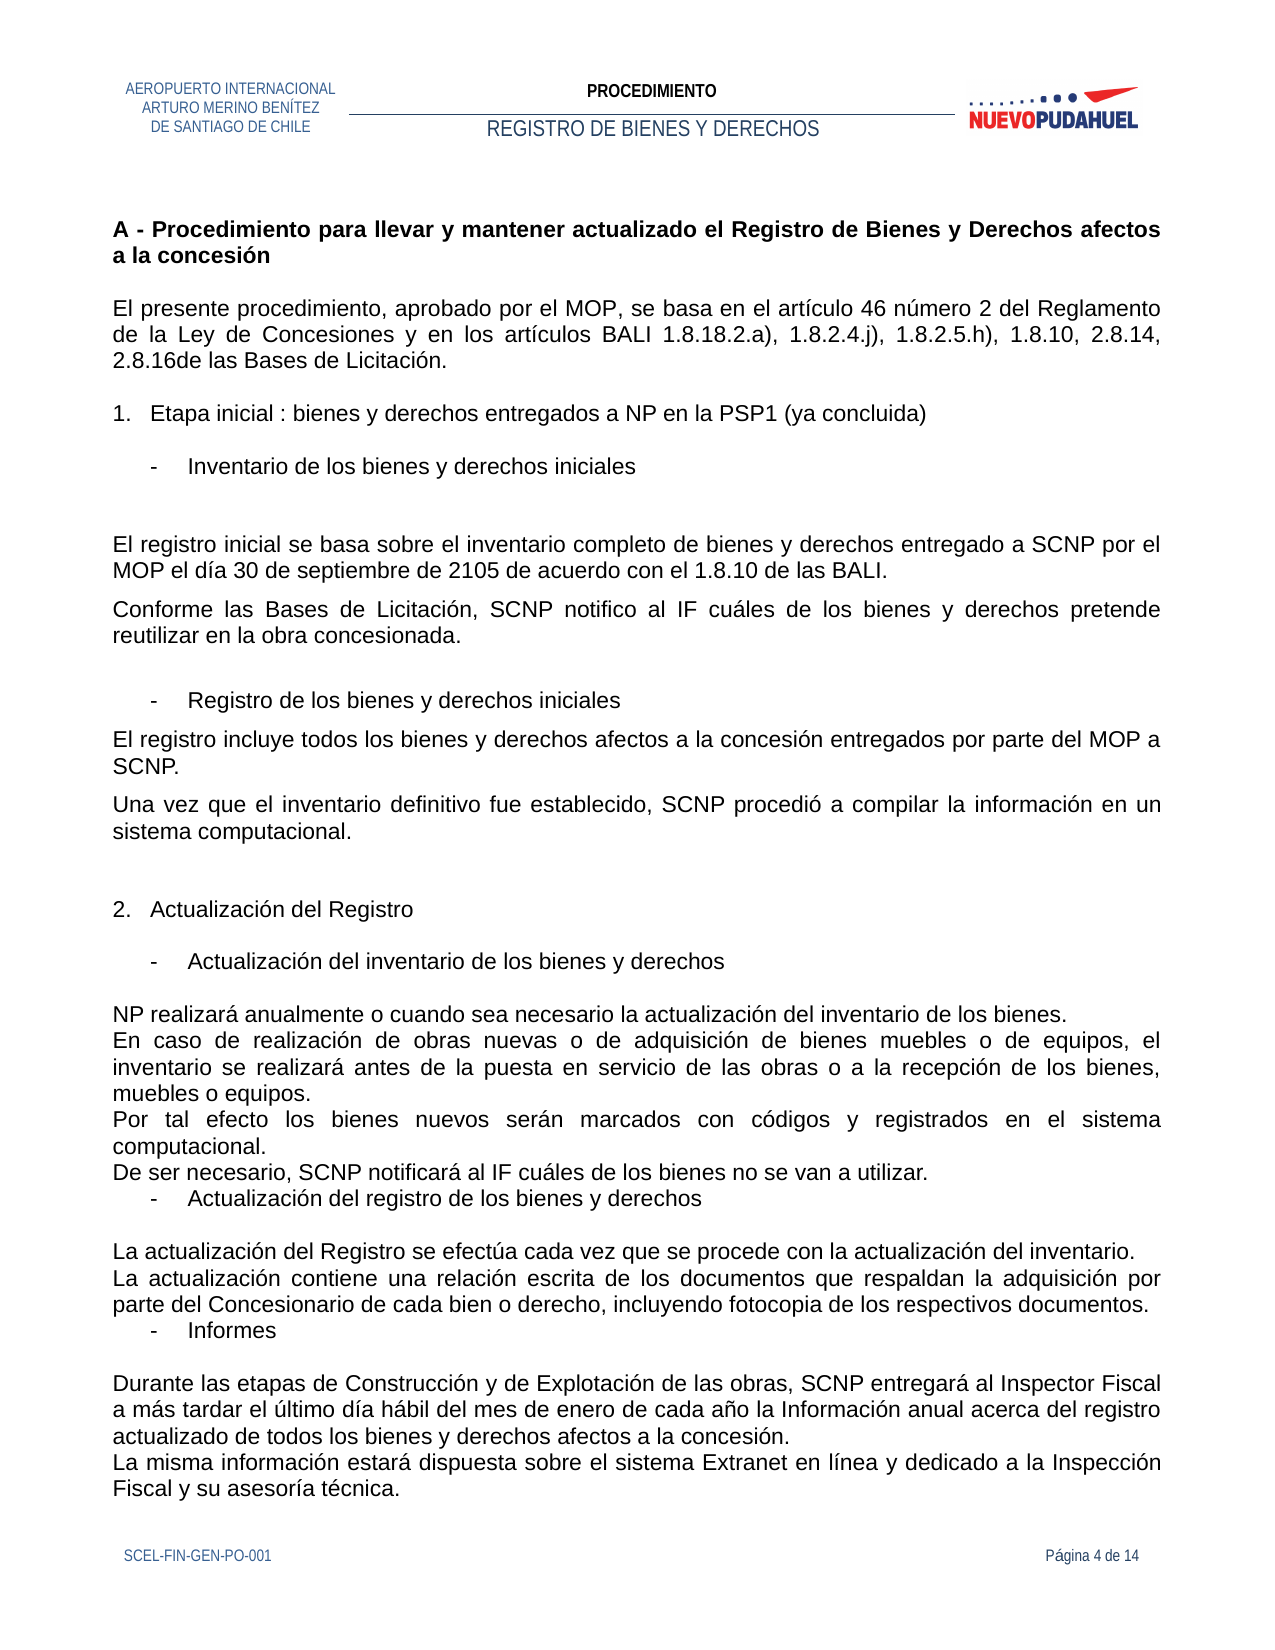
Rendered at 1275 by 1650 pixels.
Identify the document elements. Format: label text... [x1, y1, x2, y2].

list Actualización del inventario de los bienes y derechos [150, 948, 1162, 974]
list Actualización del Registro [112, 896, 1162, 922]
text La actualización del Registro se efectúa cada vez que se procede con la actualización del inventario. [112, 1238, 1162, 1264]
list Actualización del registro de los bienes y derechos [150, 1185, 1162, 1212]
list Etapa inicial : bienes y derechos entregados a NP en la PSP1 (ya concluida) [112, 400, 1162, 427]
text A - Procedimiento para llevar y mantener actualizado el Registro de Bienes y Derechos afectos a la concesión [112, 216, 1162, 268]
text El registro incluye todos los bienes y derechos afectos a la concesión entregados por parte del MOP a SCNP. [112, 726, 1162, 779]
text La misma información estará dispuesta sobre el sistema Extranet en línea y dedicado a la Inspección Fiscal y su asesoría técnica. [112, 1449, 1162, 1502]
text En caso de realización de obras nuevas o de adquisición de bienes muebles o de equipos, el inventario se realizará antes de la puesta en servicio de las obras o a la recepción de los bienes, muebles o equipos. [112, 1027, 1162, 1106]
text La actualización contiene una relación escrita de los documentos que respaldan la adquisición por parte del Concesionario de cada bien o derecho, incluyendo fotocopia de los respectivos documentos. [112, 1264, 1162, 1317]
list Inventario de los bienes y derechos iniciales [150, 453, 1162, 479]
text Durante las etapas de Construcción y de Explotación de las obras, SCNP entregará al Inspector Fiscal a más tardar el último día hábil del mes de enero de cada año la Información anual acerca del registro actualizado de todos los bienes y derechos afectos a la concesión. [112, 1370, 1162, 1449]
text NP realizará anualmente o cuando sea necesario la actualización del inventario de los bienes. [112, 1001, 1162, 1027]
list Informes [150, 1317, 1162, 1343]
text Una vez que el inventario definitivo fue establecido, SCNP procedió a compilar la información en un sistema computacional. [112, 791, 1162, 844]
picture [966, 79, 1143, 136]
text Por tal efecto los bienes nuevos serán marcados con códigos y registrados en el sistema computacional. [112, 1106, 1162, 1159]
text El registro inicial se basa sobre el inventario completo de bienes y derechos entregado a SCNP por el MOP el día 30 de septiembre de 2105 de acuerdo con el 1.8.10 de las BALI. [112, 531, 1162, 583]
list Registro de los bienes y derechos iniciales [150, 687, 1162, 714]
text De ser necesario, SCNP notificará al IF cuáles de los bienes no se van a utilizar. [112, 1159, 1162, 1185]
text El presente procedimiento, aprobado por el MOP, se basa en el artículo 46 número 2 del Reglamento de la Ley de Concesiones y en los artículos BALI 1.8.18.2.a), 1.8.2.4.j), 1.8.2.5.h), 1.8.10, 2.8.14, 2.8.16de las Bases de Licitación. [112, 295, 1162, 374]
text Conforme las Bases de Licitación, SCNP notifico al IF cuáles de los bienes y derechos pretende reutilizar en la obra concesionada. [112, 596, 1162, 648]
